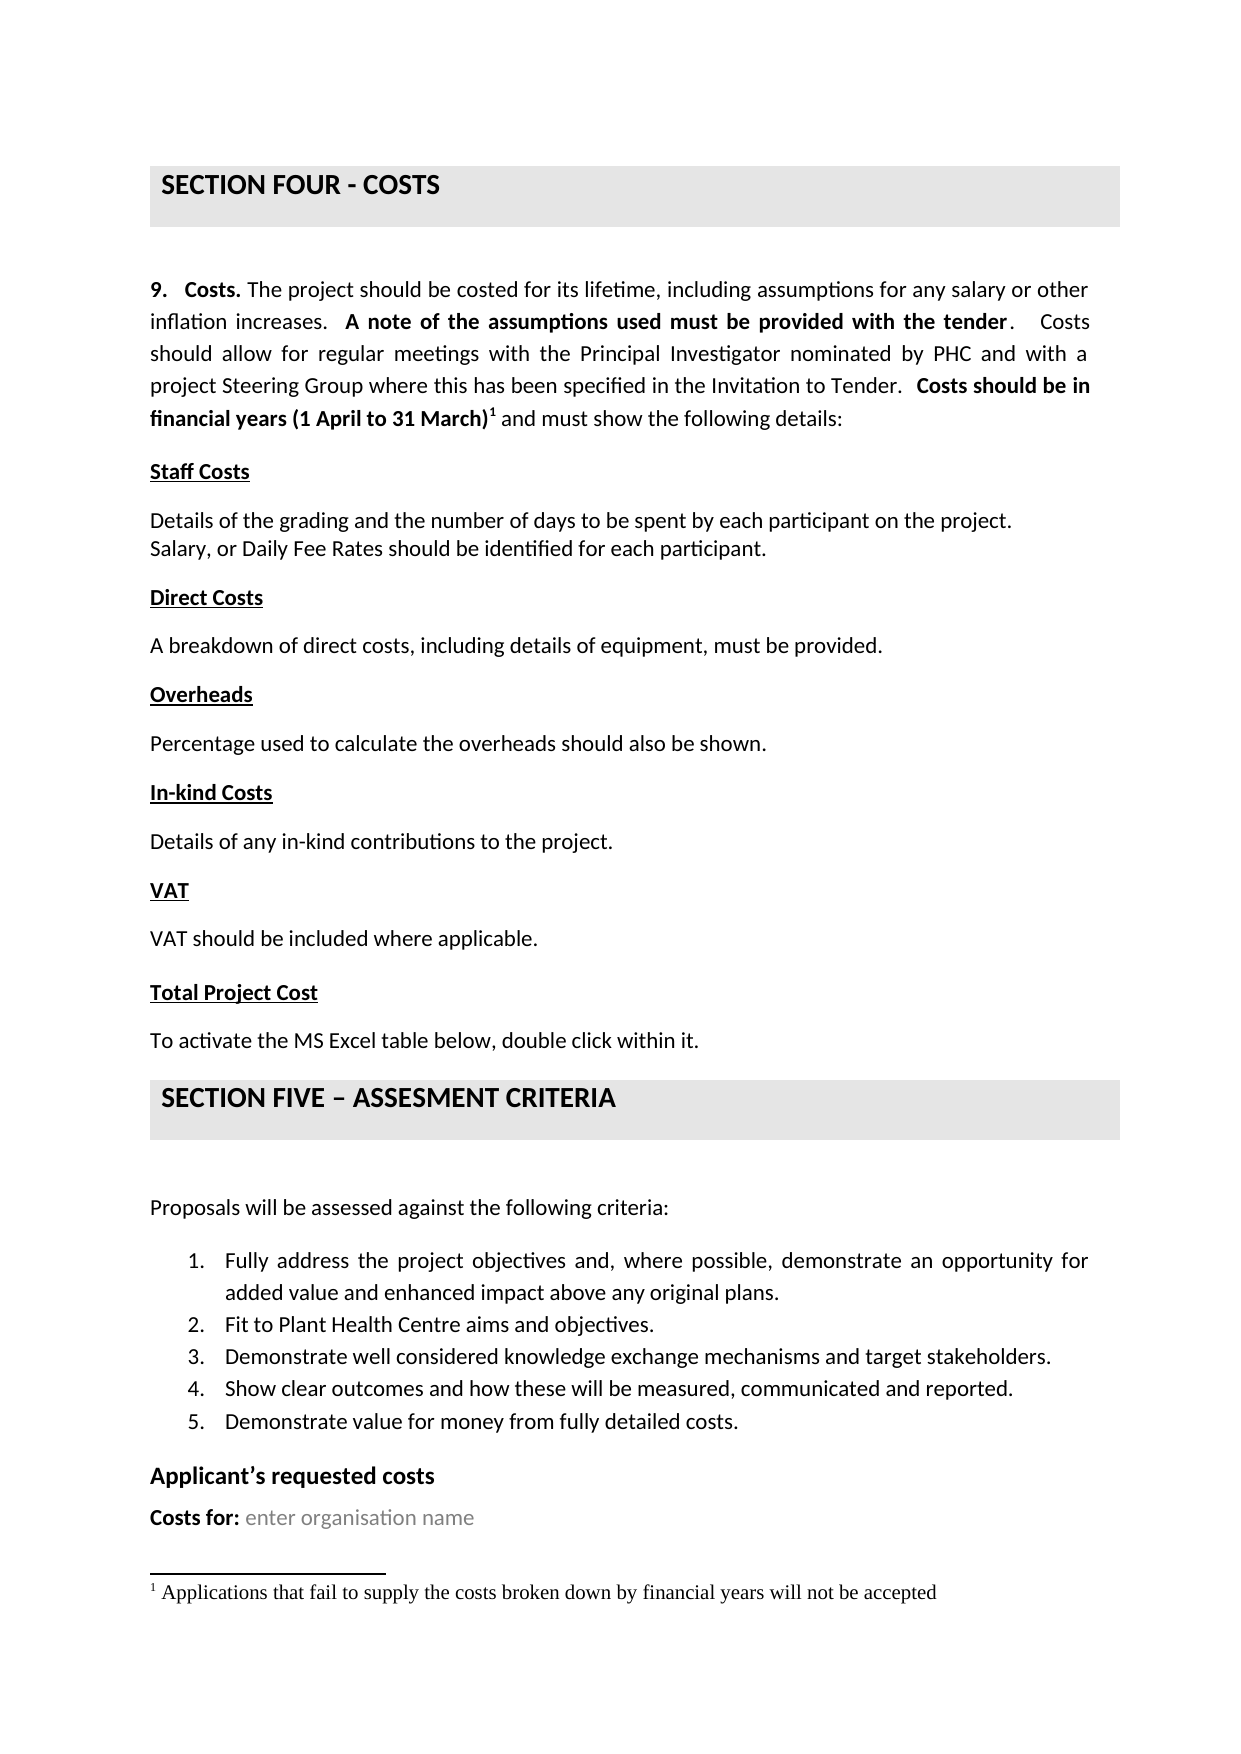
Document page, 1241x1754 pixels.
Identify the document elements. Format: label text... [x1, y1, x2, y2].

text Details of any in-kind contributions to the project. [150, 827, 1090, 855]
text Proposals will be assessed against the following criteria: [150, 1193, 1090, 1221]
text Percentage used to calculate the overheads should also be shown. [150, 729, 1090, 757]
text Staff Costs [150, 457, 1090, 485]
table_header SECTION FIVE – ASSESMENT CRITERIA [150, 1080, 1120, 1140]
text VAT should be included where applicable. [150, 924, 1090, 953]
text Direct Costs [150, 583, 1090, 611]
text Costs for: enter organisation name [150, 1503, 1090, 1531]
list Demonstrate well considered knowledge exchange mechanisms and target stakeholders. [187, 1342, 1090, 1370]
list Demonstrate value for money from fully detailed costs. [187, 1407, 1090, 1435]
table_header SECTION FOUR - COSTS [150, 166, 1120, 227]
text Overheads [150, 680, 1090, 708]
text In-kind Costs [150, 778, 1090, 806]
text Details of the grading and the number of days to be spent by each participant on the project. Salary, or Daily Fee Rates should be identified for each participant. [150, 506, 1090, 562]
subtitle Applicant’s requested costs [150, 1460, 1090, 1490]
list Fit to Plant Health Centre aims and objectives. [187, 1310, 1090, 1338]
text A breakdown of direct costs, including details of equipment, must be provided. [150, 631, 1090, 659]
text VAT [150, 876, 1090, 904]
text 9. Costs. The project should be costed for its lifetime, including assumptions for any salary or other inflation increases. A note of the assumptions used must be provided with the tender. Costs should allow for regular meetings with the Principal Investigator nominated by PHC and with a project Steering Group where this has been specified in the Invitation to Tender. Costs should be in financial years (1 April to 31 March) and must show the following details: [150, 275, 1090, 432]
text To activate the MS Excel table below, double click within it. [150, 1026, 1090, 1054]
list Show clear outcomes and how these will be measured, communicated and reported. [187, 1374, 1090, 1403]
text Total Project Cost [150, 978, 1090, 1006]
list Fully address the project objectives and, where possible, demonstrate an opportunity for added value and enhanced impact above any original plans. [187, 1246, 1090, 1306]
